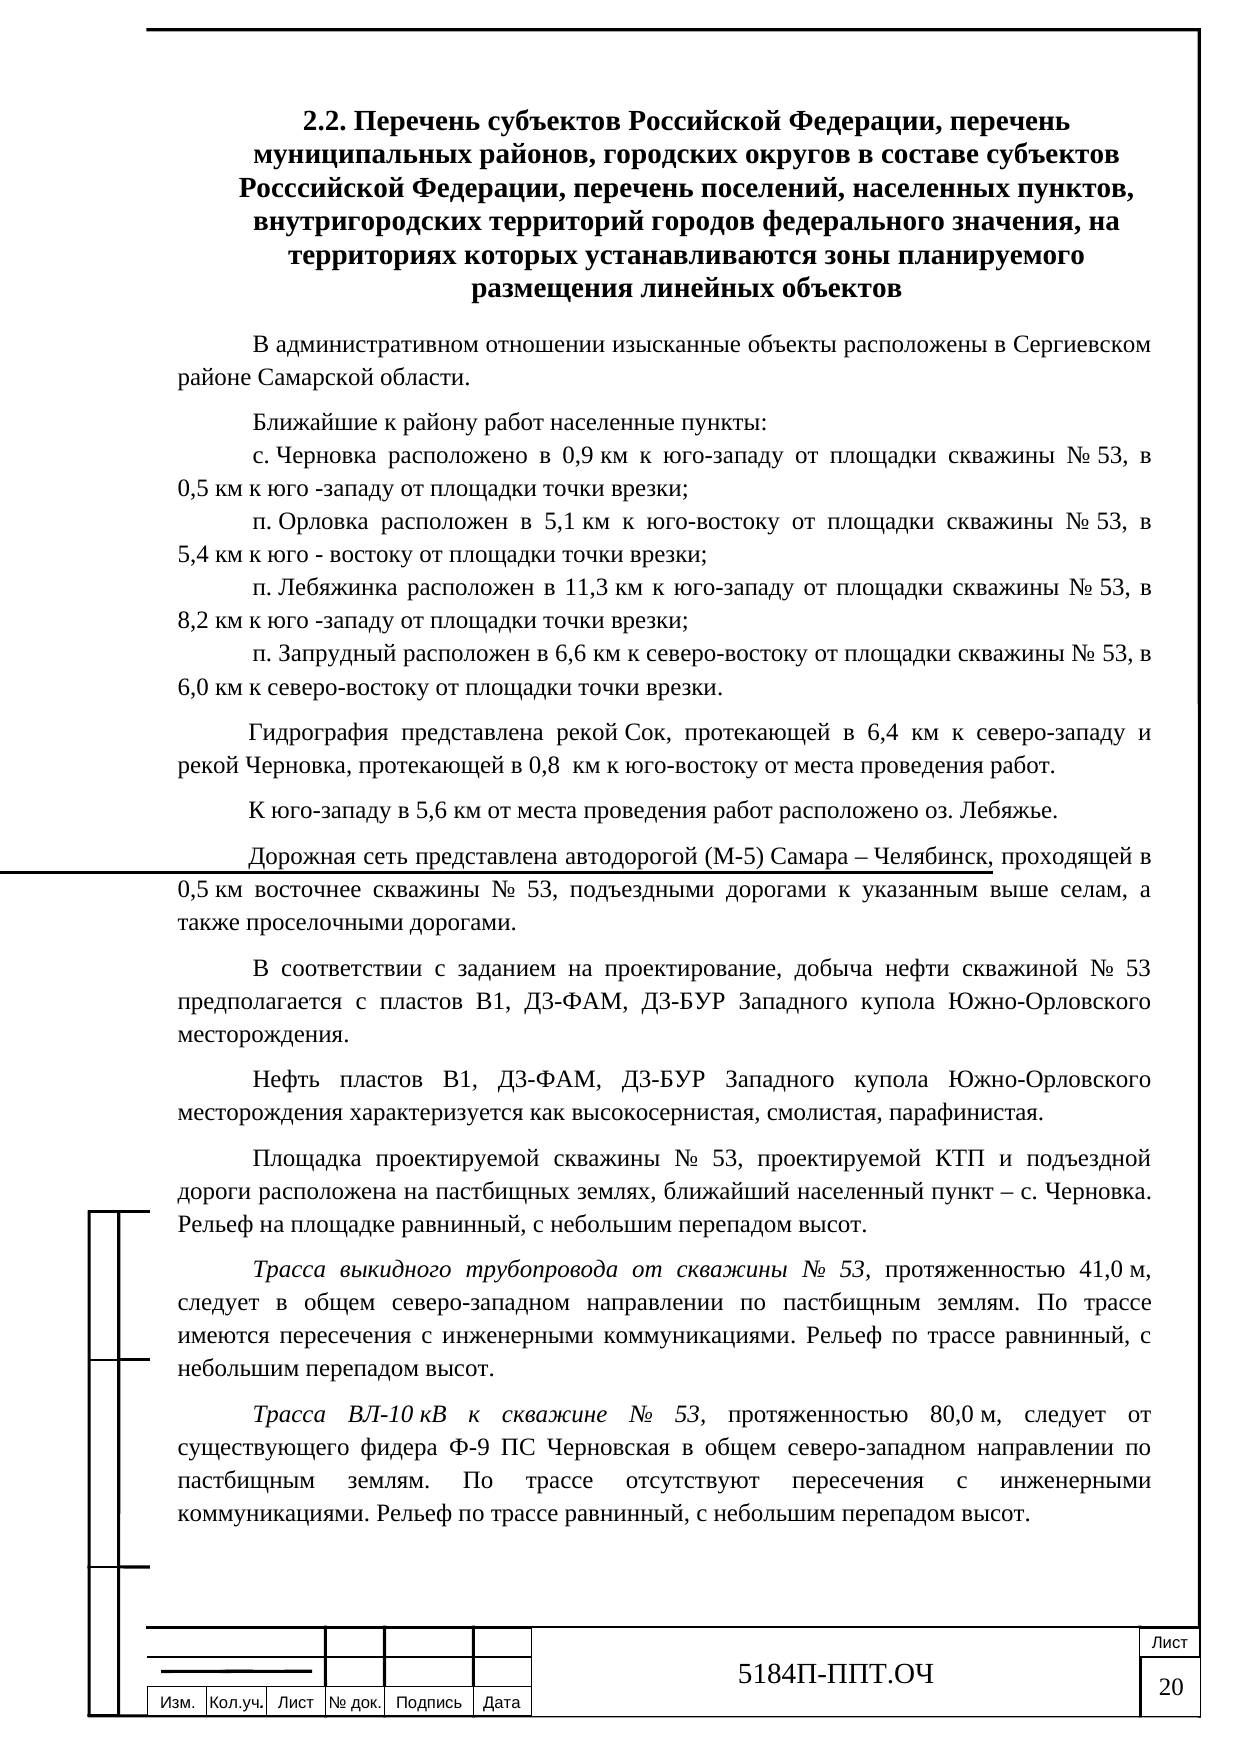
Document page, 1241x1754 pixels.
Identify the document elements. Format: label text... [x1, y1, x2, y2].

text В административном отношении изысканные объекты расположены в Сергиевском районе Самарской области. [177, 329, 1152, 391]
text Площадка проектируемой скважины № 53, проектируемой КТП и подъездной дороги расположена на пастбищных землях, ближайший населенный пункт – с. Черновка. Рельеф на площадке равнинный, с небольшим перепадом высот. [177, 1143, 1152, 1238]
text Трасса ВЛ-10 кВ к скважине № 53, протяженностью 80,0 м, следует от существующего фидера Ф-9 ПС Черновская в общем северо-западном направлении по пастбищным землям. По трассе отсутствуют пересечения с инженерными коммуникациями. Рельеф по трассе равнинный, с небольшим перепадом высот. [177, 1399, 1152, 1527]
text В соответствии с заданием на проектирование, добыча нефти скважиной № 53 предполагается с пластов В1, Д3-ФАМ, Д3-БУР Западного купола Южно-Орловского месторождения. [177, 953, 1152, 1047]
text Гидрография представлена рекой Сок, протекающей в 6,4 км к северо-западу и рекой Черновка, протекающей в 0,8 км к юго-востоку от места проведения работ. [177, 717, 1152, 779]
text К юго-западу в 5,6 км от места проведения работ расположено оз. Лебяжье. [177, 796, 1152, 824]
text Нефть пластов В1, Д3-ФАМ, Д3-БУР Западного купола Южно-Орловского месторождения характеризуется как высокосернистая, смолистая, парафинистая. [177, 1064, 1152, 1126]
text п. Запрудный расположен в 6,6 км к северо-востоку от площадки скважины № 53, в 6,0 км к северо-востоку от площадки точки врезки. [177, 638, 1152, 700]
text Трасса выкидного трубопровода от скважины № 53, протяженностью 41,0 м, следует в общем северо-западном направлении по пастбищным землям. По трассе имеются пересечения с инженерными коммуникациями. Рельеф по трассе равнинный, с небольшим перепадом высот. [177, 1254, 1152, 1382]
text Дорожная сеть представлена автодорогой (М-5) Самара – Челябинск, проходящей в 0,5 км восточнее скважины № 53, подъездными дорогами к указанным выше селам, а также проселочными дорогами. [177, 841, 1152, 936]
text Ближайшие к району работ населенные пункты: [177, 407, 1152, 436]
text п. Орловка расположен в 5,1 км к юго-востоку от площадки скважины № 53, в 5,4 км к юго - востоку от площадки точки врезки; [177, 506, 1152, 568]
text с. Черновка расположено в 0,9 км к юго-западу от площадки скважины № 53, в 0,5 км к юго -западу от площадки точки врезки; [177, 440, 1152, 502]
text п. Лебяжинка расположен в 11,3 км к юго-западу от площадки скважины № 53, в 8,2 км к юго -западу от площадки точки врезки; [177, 572, 1152, 634]
subtitle 2.2. Перечень субъектов Российской Федерации, перечень муниципальных районов, городских округов в составе субъектов Росссийской Федерации, перечень поселений, населенных пунктов, внутригородских территорий городов федерального значения, на территориях которых устанавливаются зоны планируемого размещения линейных объектов [221, 103, 1152, 304]
